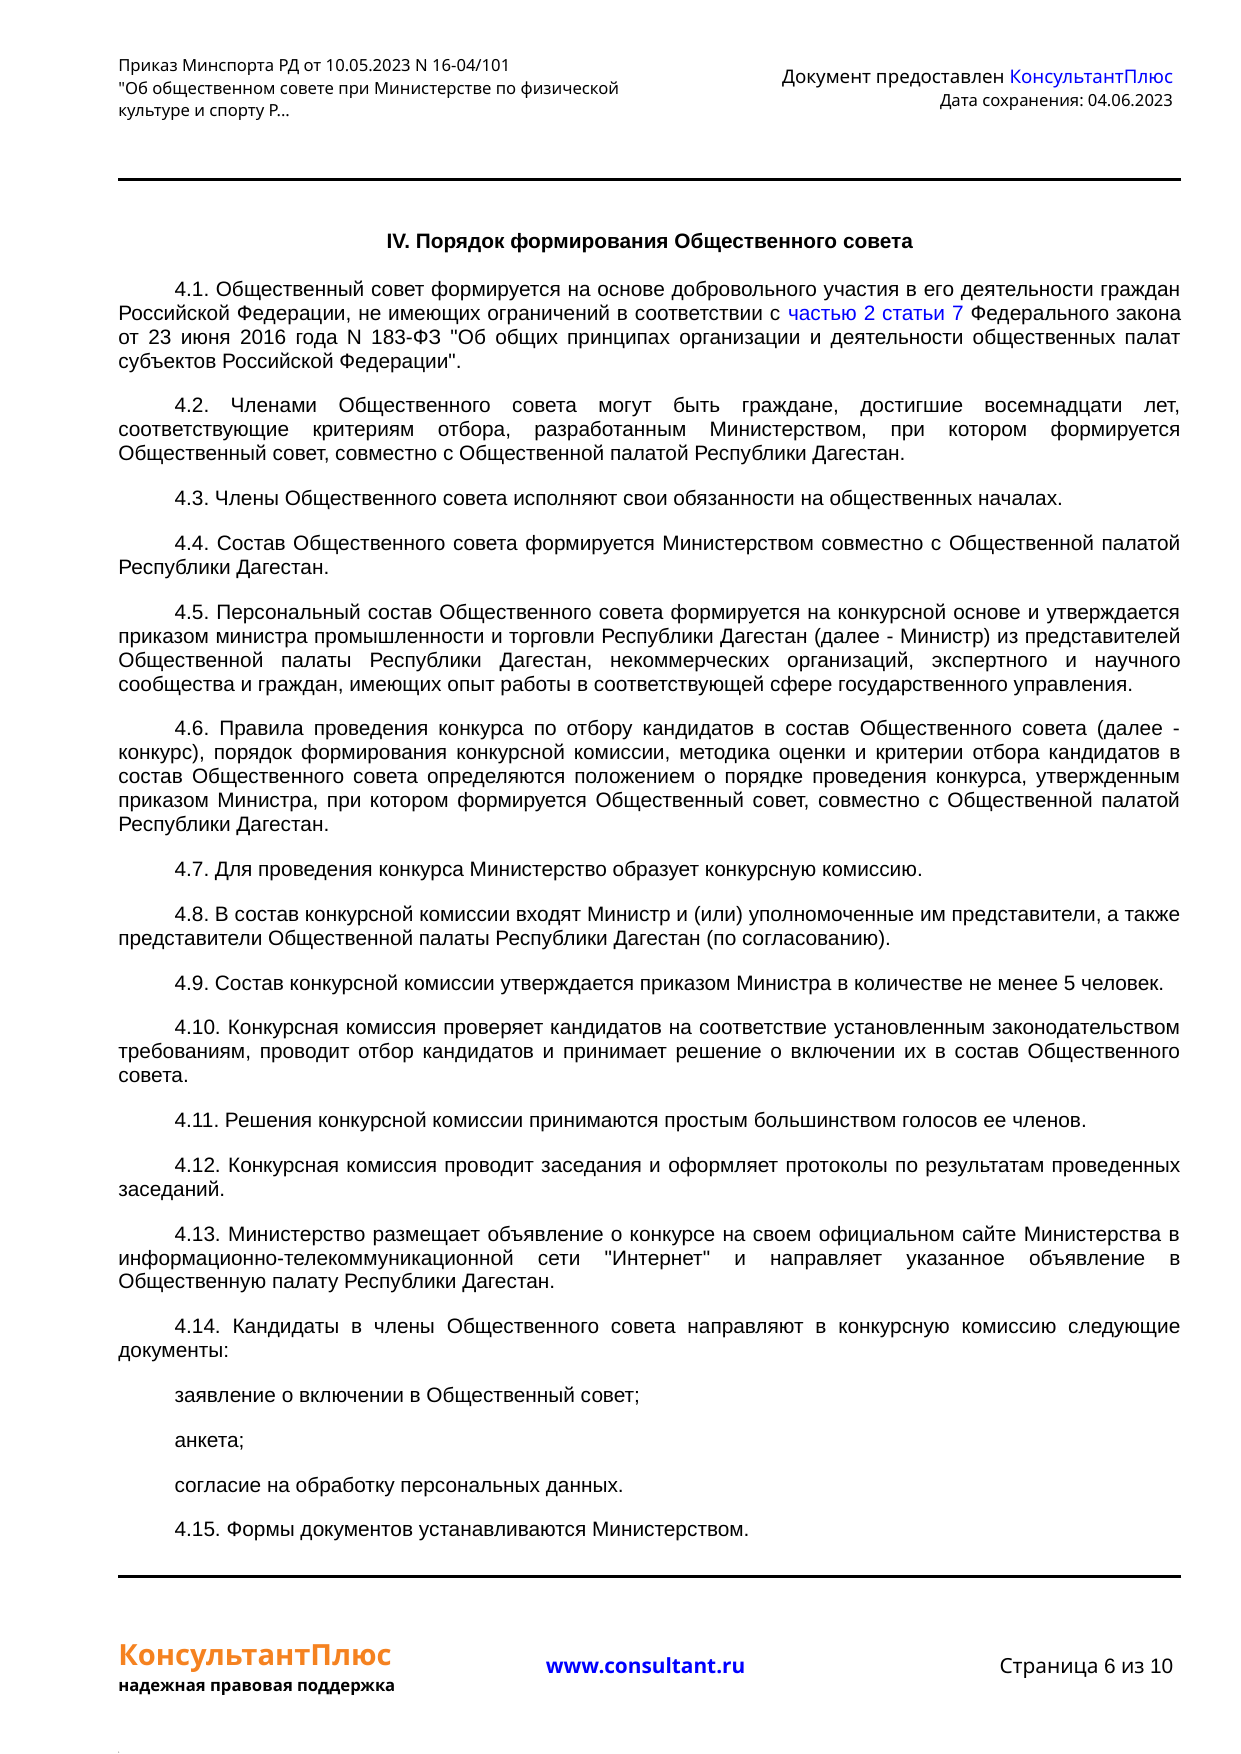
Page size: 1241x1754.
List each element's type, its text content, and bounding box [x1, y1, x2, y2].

text 4.5. Персональный состав Общественного совета формируется на конкурсной основе и утверждается приказом министра промышленности и торговли Республики Дагестан (далее - Министр) из представителей Общественной палаты Республики Дагестан, некоммерческих организаций, экспертного и научного сообщества и граждан, имеющих опыт работы в соответствующей сфере государственного управления. [118, 599, 1181, 695]
text 4.7. Для проведения конкурса Министерство образует конкурсную комиссию. [118, 857, 1181, 881]
text 4.14. Кандидаты в члены Общественного совета направляют в конкурсную комиссию следующие документы: [118, 1314, 1181, 1362]
text 4.15. Формы документов устанавливаются Министерством. [118, 1517, 1181, 1541]
text 4.10. Конкурсная комиссия проверяет кандидатов на соответствие установленным законодательством требованиям, проводит отбор кандидатов и принимает решение о включении их в состав Общественного совета. [118, 1015, 1181, 1087]
text 4.2. Членами Общественного совета могут быть граждане, достигшие восемнадцати лет, соответствующие критериям отбора, разработанным Министерством, при котором формируется Общественный совет, совместно с Общественной палатой Республики Дагестан. [118, 393, 1181, 465]
text анкета; [118, 1428, 1181, 1452]
text 4.12. Конкурсная комиссия проводит заседания и оформляет протоколы по результатам проведенных заседаний. [118, 1153, 1181, 1201]
text 4.9. Состав конкурсной комиссии утверждается приказом Министра в количестве не менее 5 человек. [118, 970, 1181, 994]
title IV. Порядок формирования Общественного совета [118, 229, 1181, 253]
text 4.1. Общественный совет формируется на основе добровольного участия в его деятельности граждан Российской Федерации, не имеющих ограничений в соответствии с частью 2 статьи 7 Федерального закона от 23 июня 2016 года N 183-ФЗ "Об общих принципах организации и деятельности общественных палат субъектов Российской Федерации". [118, 277, 1181, 372]
text 4.13. Министерство размещает объявление о конкурсе на своем официальном сайте Министерства в информационно-телекоммуникационной сети "Интернет" и направляет указанное объявление в Общественную палату Республики Дагестан. [118, 1221, 1181, 1293]
text 4.6. Правила проведения конкурса по отбору кандидатов в состав Общественного совета (далее - конкурс), порядок формирования конкурсной комиссии, методика оценки и критерии отбора кандидатов в состав Общественного совета определяются положением о порядке проведения конкурса, утвержденным приказом Министра, при котором формируется Общественный совет, совместно с Общественной палатой Республики Дагестан. [118, 716, 1181, 836]
text согласие на обработку персональных данных. [118, 1472, 1181, 1496]
text 4.8. В состав конкурсной комиссии входят Министр и (или) уполномоченные им представители, а также представители Общественной палаты Республики Дагестан (по согласованию). [118, 902, 1181, 949]
text заявление о включении в Общественный совет; [118, 1383, 1181, 1407]
text 4.4. Состав Общественного совета формируется Министерством совместно с Общественной палатой Республики Дагестан. [118, 531, 1181, 579]
text 4.3. Члены Общественного совета исполняют свои обязанности на общественных началах. [118, 486, 1181, 510]
text 4.11. Решения конкурсной комиссии принимаются простым большинством голосов ее членов. [118, 1108, 1181, 1132]
